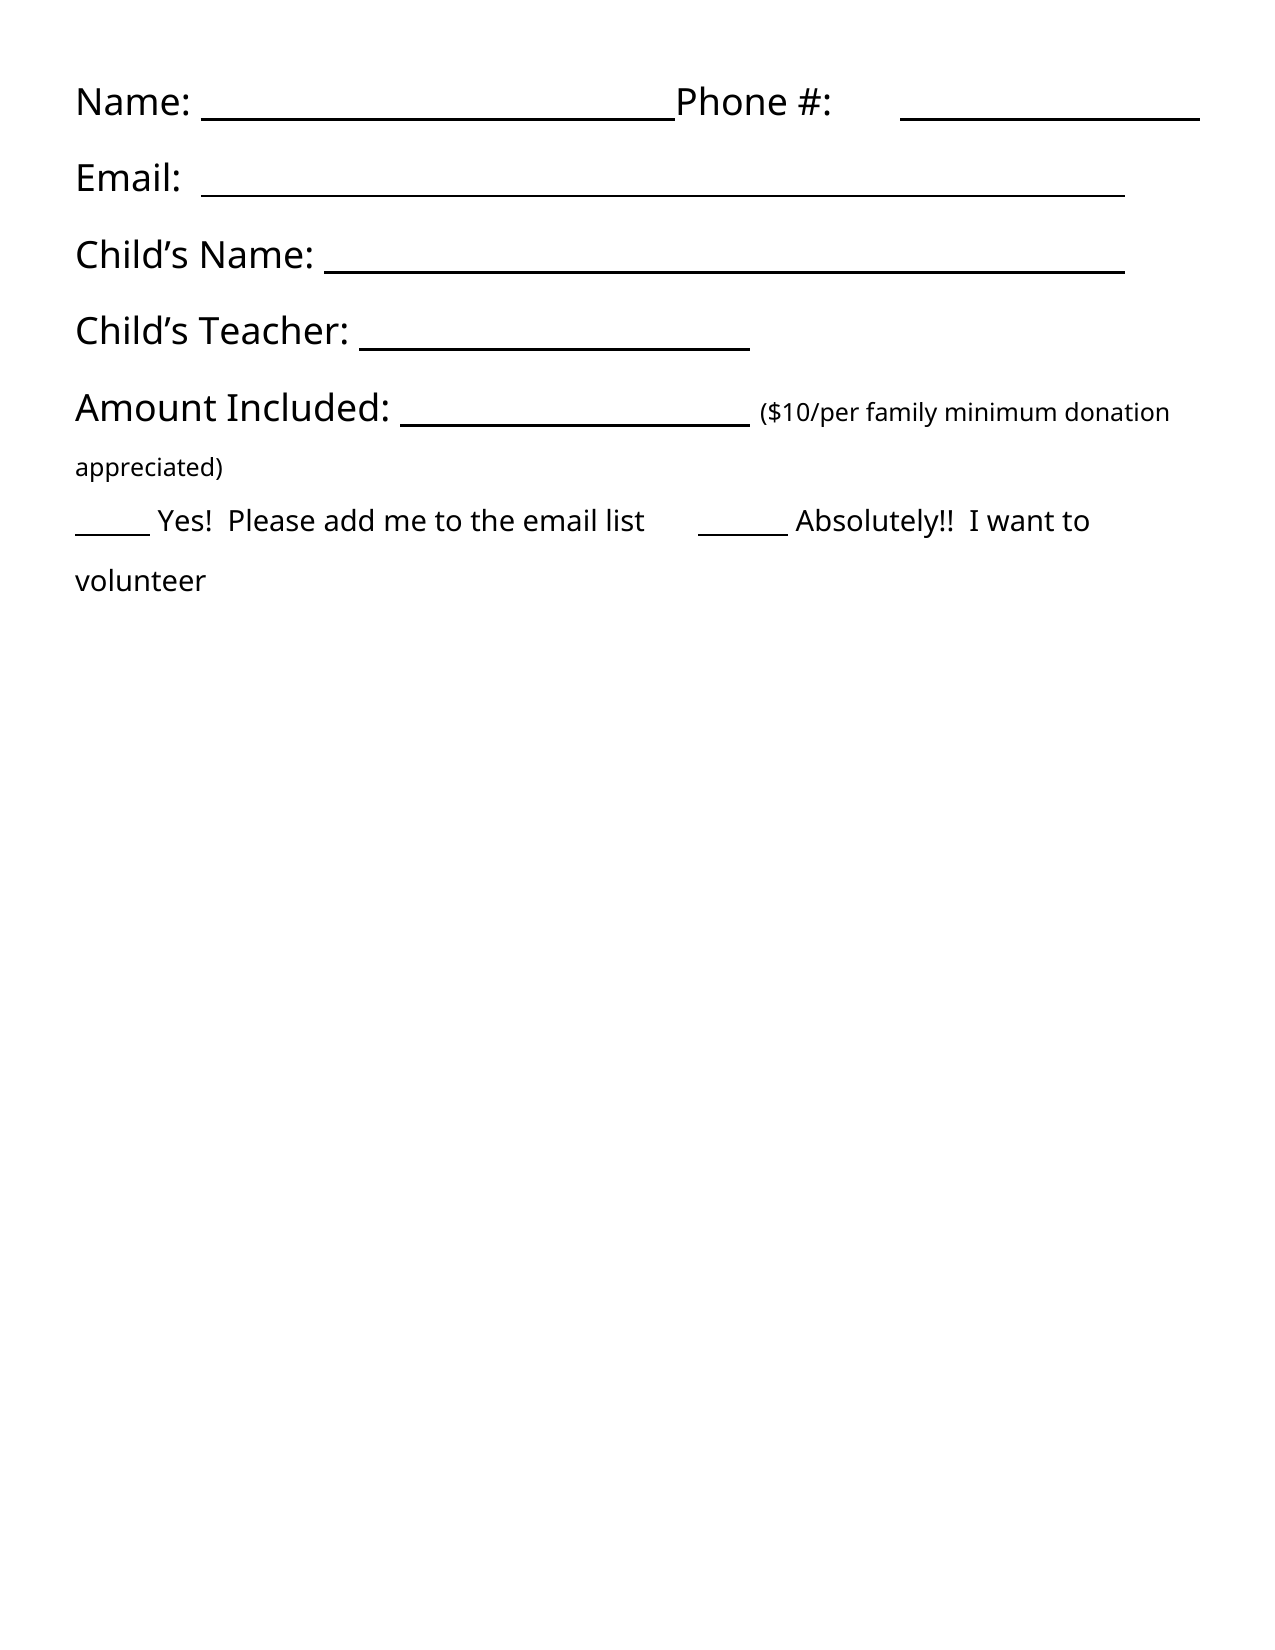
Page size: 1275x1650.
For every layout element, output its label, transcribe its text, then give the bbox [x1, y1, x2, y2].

text Name: Phone #: [75, 75, 1200, 126]
text Yes! Please add me to the email list Absolutely!! I want to volunteer [75, 500, 1200, 599]
text Child’s Teacher: [75, 305, 1200, 356]
text Email: [75, 152, 1200, 203]
text Amount Included: ($10/per family minimum donation appreciated) [75, 381, 1200, 483]
text Child’s Name: [75, 228, 1200, 279]
